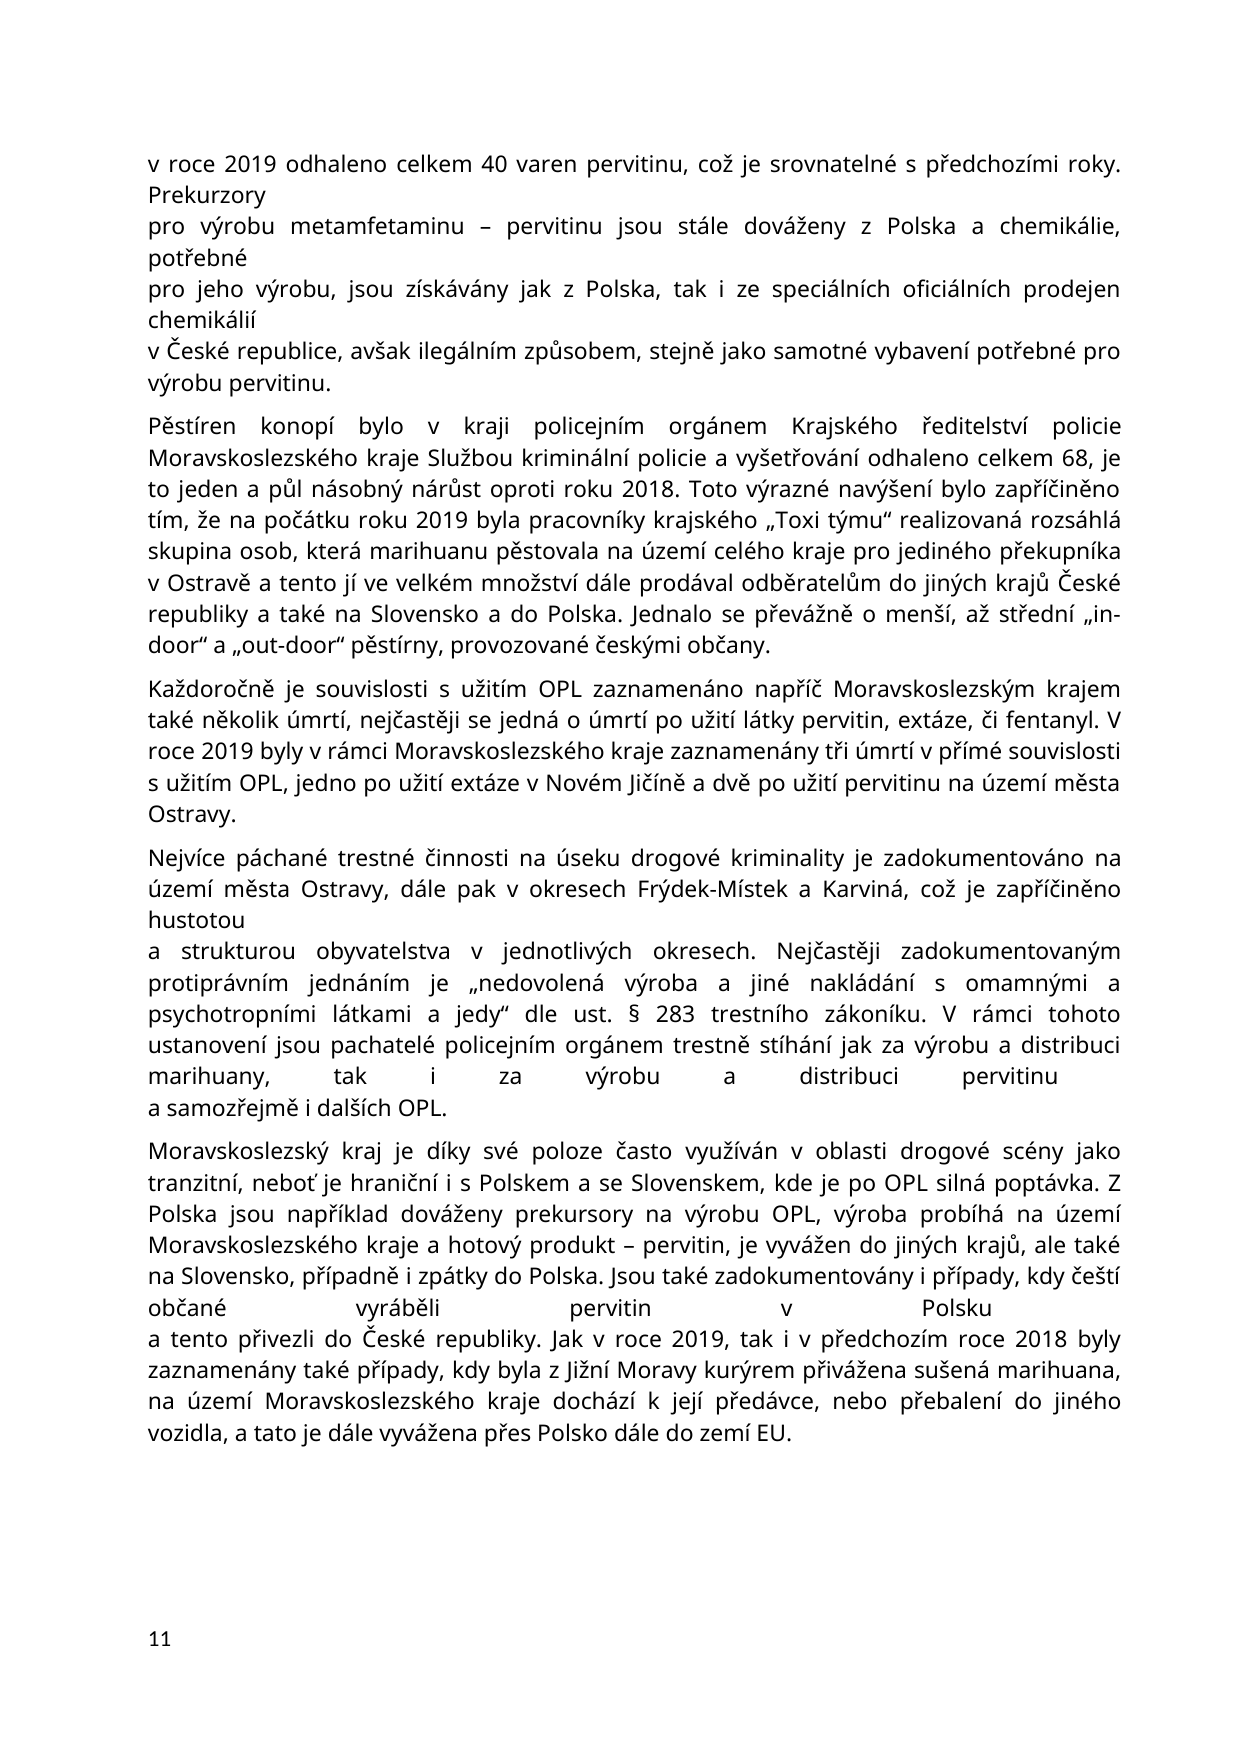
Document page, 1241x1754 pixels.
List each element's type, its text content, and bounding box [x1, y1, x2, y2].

text Moravskoslezský kraj je díky své poloze často využíván v oblasti drogové scény jako tranzitní, neboť je hraniční i s Polskem a se Slovenskem, kde je po OPL silná poptávka. Z Polska jsou například dováženy prekursory na výrobu OPL, výroba probíhá na území Moravskoslezského kraje a hotový produkt – pervitin, je vyvážen do jiných krajů, ale také na Slovensko, případně i zpátky do Polska. Jsou také zadokumentovány i případy, kdy čeští občané vyráběli pervitin v Polsku a tento přivezli do České republiky. Jak v roce 2019, tak i v předchozím roce 2018 byly zaznamenány také případy, kdy byla z Jižní Moravy kurýrem přivážena sušená marihuana, na území Moravskoslezského kraje dochází k její předávce, nebo přebalení do jiného vozidla, a tato je dále vyvážena přes Polsko dále do zemí EU. [148, 1135, 1122, 1448]
text Každoročně je souvislosti s užitím OPL zaznamenáno napříč Moravskoslezským krajem také několik úmrtí, nejčastěji se jedná o úmrtí po užití látky pervitin, extáze, či fentanyl. V roce 2019 byly v rámci Moravskoslezského kraje zaznamenány tři úmrtí v přímé souvislosti s užitím OPL, jedno po užití extáze v Novém Jičíně a dvě po užití pervitinu na území města Ostravy. [148, 673, 1122, 829]
text Pěstíren konopí bylo v kraji policejním orgánem Krajského ředitelství policie Moravskoslezského kraje Službou kriminální policie a vyšetřování odhaleno celkem 68, je to jeden a půl násobný nárůst oproti roku 2018. Toto výrazné navýšení bylo zapříčiněno tím, že na počátku roku 2019 byla pracovníky krajského „Toxi týmu“ realizovaná rozsáhlá skupina osob, která marihuanu pěstovala na území celého kraje pro jediného překupníka v Ostravě a tento jí ve velkém množství dále prodával odběratelům do jiných krajů České republiky a také na Slovensko a do Polska. Jednalo se převážně o menší, až střední „in-door“ a „out-door“ pěstírny, provozované českými občany. [148, 410, 1122, 660]
text Nejvíce páchané trestné činnosti na úseku drogové kriminality je zadokumentováno na území města Ostravy, dále pak v okresech Frýdek-Místek a Karviná, což je zapříčiněno hustotou a strukturou obyvatelstva v jednotlivých okresech. Nejčastěji zadokumentovaným protiprávním jednáním je „nedovolená výroba a jiné nakládání s omamnými a psychotropními látkami a jedy“ dle ust. § 283 trestního zákoníku. V rámci tohoto ustanovení jsou pachatelé policejním orgánem trestně stíhání jak za výrobu a distribuci marihuany, tak i za výrobu a distribuci pervitinu a samozřejmě i dalších OPL. [148, 841, 1122, 1123]
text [148, 148, 1122, 398]
